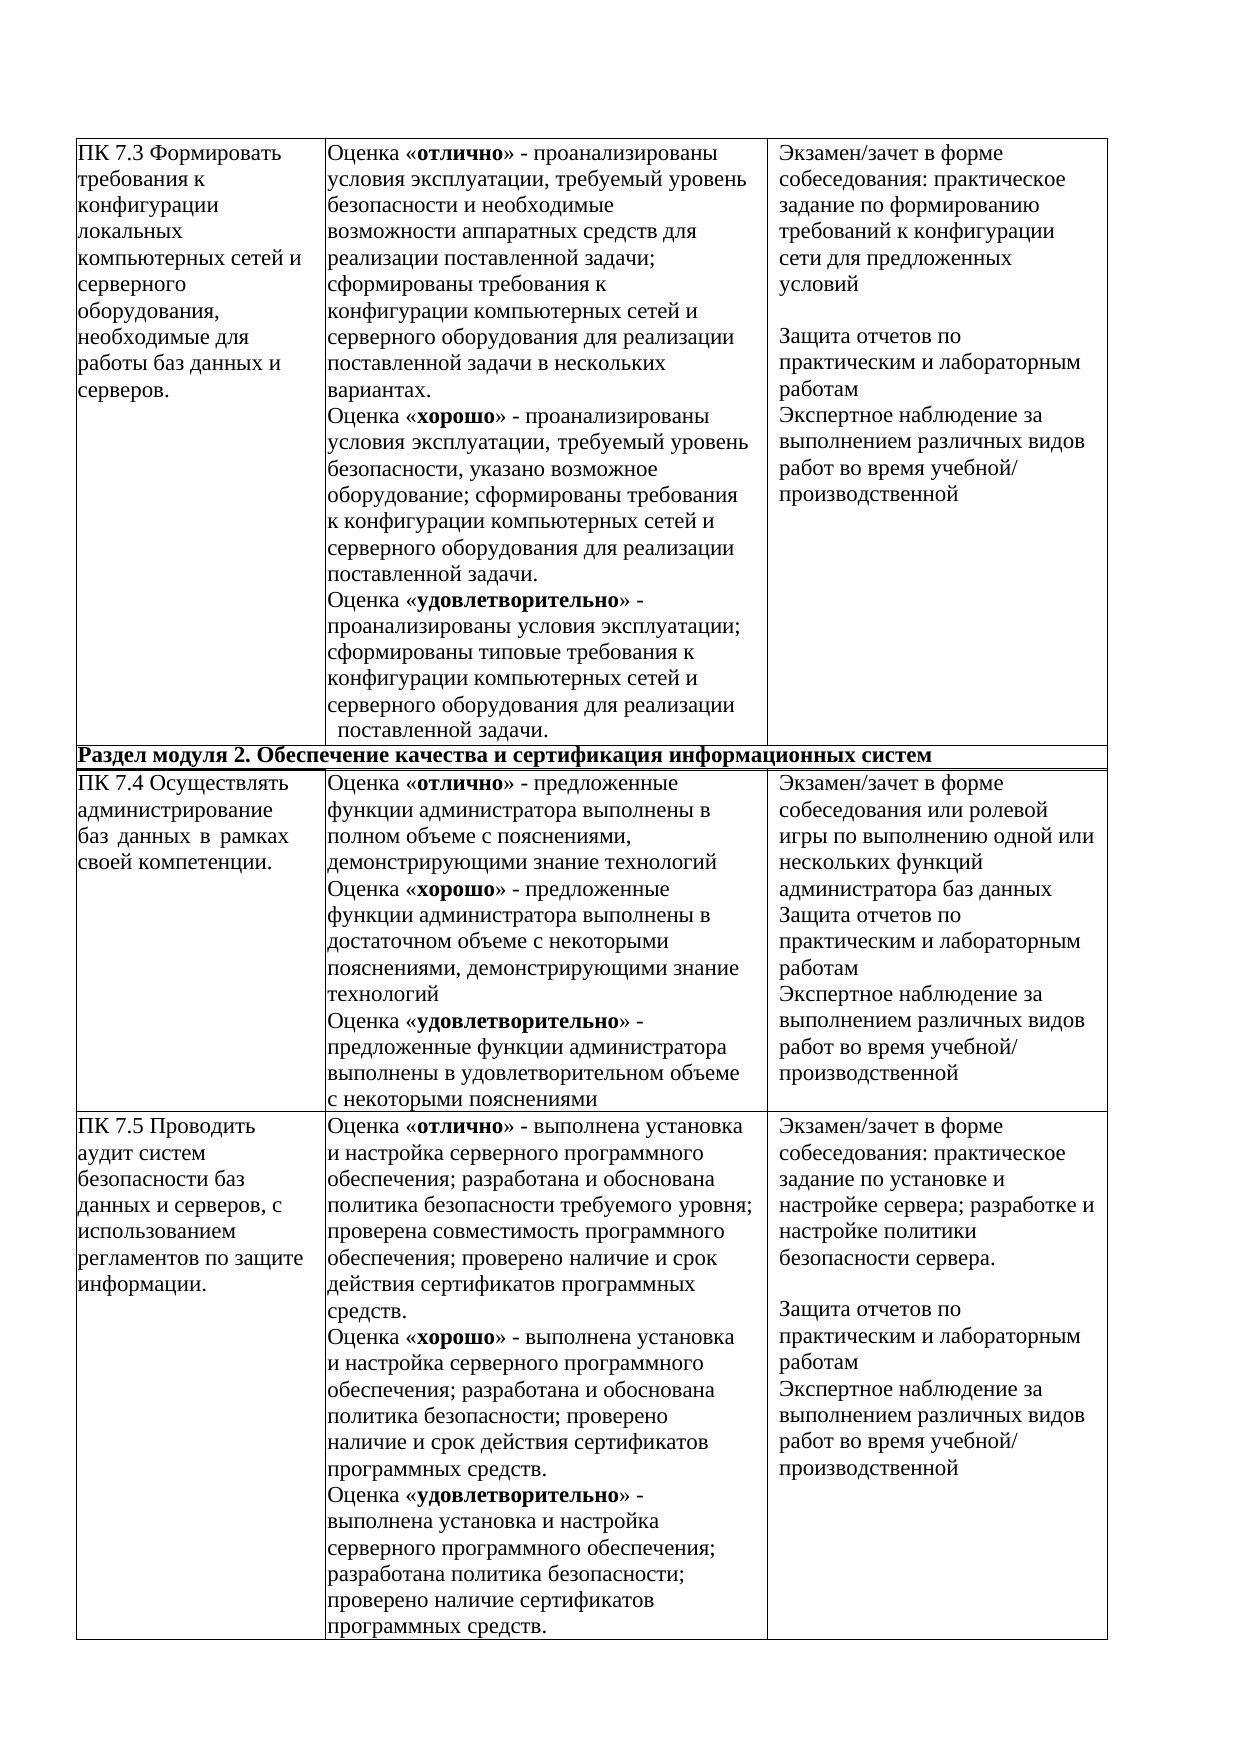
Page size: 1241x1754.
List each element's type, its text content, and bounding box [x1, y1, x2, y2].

table_cell Оценка «отлично» - выполнена установка и настройка серверного программного обеспечения; разработана и обоснована политика безопасности требуемого уровня; проверена совместимость программного обеспечения; проверено наличие и срок действия сертификатов программных средств. Оценка «хорошо» - выполнена установка и настройка серверного программного обеспечения; разработана и обоснована политика безопасности; проверено наличие и срок действия сертификатов программных средств. Оценка «удовлетворительно» - выполнена установка и настройка серверного программного обеспечения; разработана политика безопасности; проверено наличие сертификатов программных средств. [326, 1112, 767, 1639]
table_cell Экзамен/зачет в форме собеседования: практическое задание по формированию требований к конфигурации сети для предложенных условий Защита отчетов по практическим и лабораторным работам Экспертное наблюдение за выполнением различных видов работ во время учебной/ производственной [768, 139, 1107, 745]
table_cell Экзамен/зачет в форме собеседования или ролевой игры по выполнению одной или нескольких функций администратора баз данных Защита отчетов по практическим и лабораторным работам Экспертное наблюдение за выполнением различных видов работ во время учебной/ производственной [768, 771, 1107, 1111]
table_cell Экзамен/зачет в форме собеседования: практическое задание по установке и настройке сервера; разработке и настройке политики безопасности сервера. Защита отчетов по практическим и лабораторным работам Экспертное наблюдение за выполнением различных видов работ во время учебной/ производственной [768, 1112, 1107, 1639]
table_cell ПК 7.5 Проводить аудит систем безопасности баз данных и серверов, с использованием регламентов по защите информации. [77, 1112, 325, 1639]
table_cell ПК 7.3 Формировать требования к конфигурации локальных компьютерных сетей и серверного оборудования, необходимые для работы баз данных и серверов. [77, 139, 325, 745]
table_cell ПК 7.4 Осуществлять администрирование баз данных в рамках своей компетенции. [77, 771, 325, 1111]
table_cell Оценка «отлично» - предложенные функции администратора выполнены в полном объеме с пояснениями, демонстрирующими знание технологий Оценка «хорошо» - предложенные функции администратора выполнены в достаточном объеме с некоторыми пояснениями, демонстрирующими знание технологий Оценка «удовлетворительно» - предложенные функции администратора выполнены в удовлетворительном объеме с некоторыми пояснениями [326, 771, 767, 1111]
table_cell Раздел модуля 2. Обеспечение качества и сертификация информационных систем [77, 746, 1107, 768]
table_cell Оценка «отлично» - проанализированы условия эксплуатации, требуемый уровень безопасности и необходимые возможности аппаратных средств для реализации поставленной задачи; сформированы требования к конфигурации компьютерных сетей и серверного оборудования для реализации поставленной задачи в нескольких вариантах. Оценка «хорошо» - проанализированы условия эксплуатации, требуемый уровень безопасности, указано возможное оборудование; сформированы требования к конфигурации компьютерных сетей и серверного оборудования для реализации поставленной задачи. Оценка «удовлетворительно» - проанализированы условия эксплуатации; сформированы типовые требования к конфигурации компьютерных сетей и серверного оборудования для реализации поставленной задачи. [326, 139, 767, 745]
